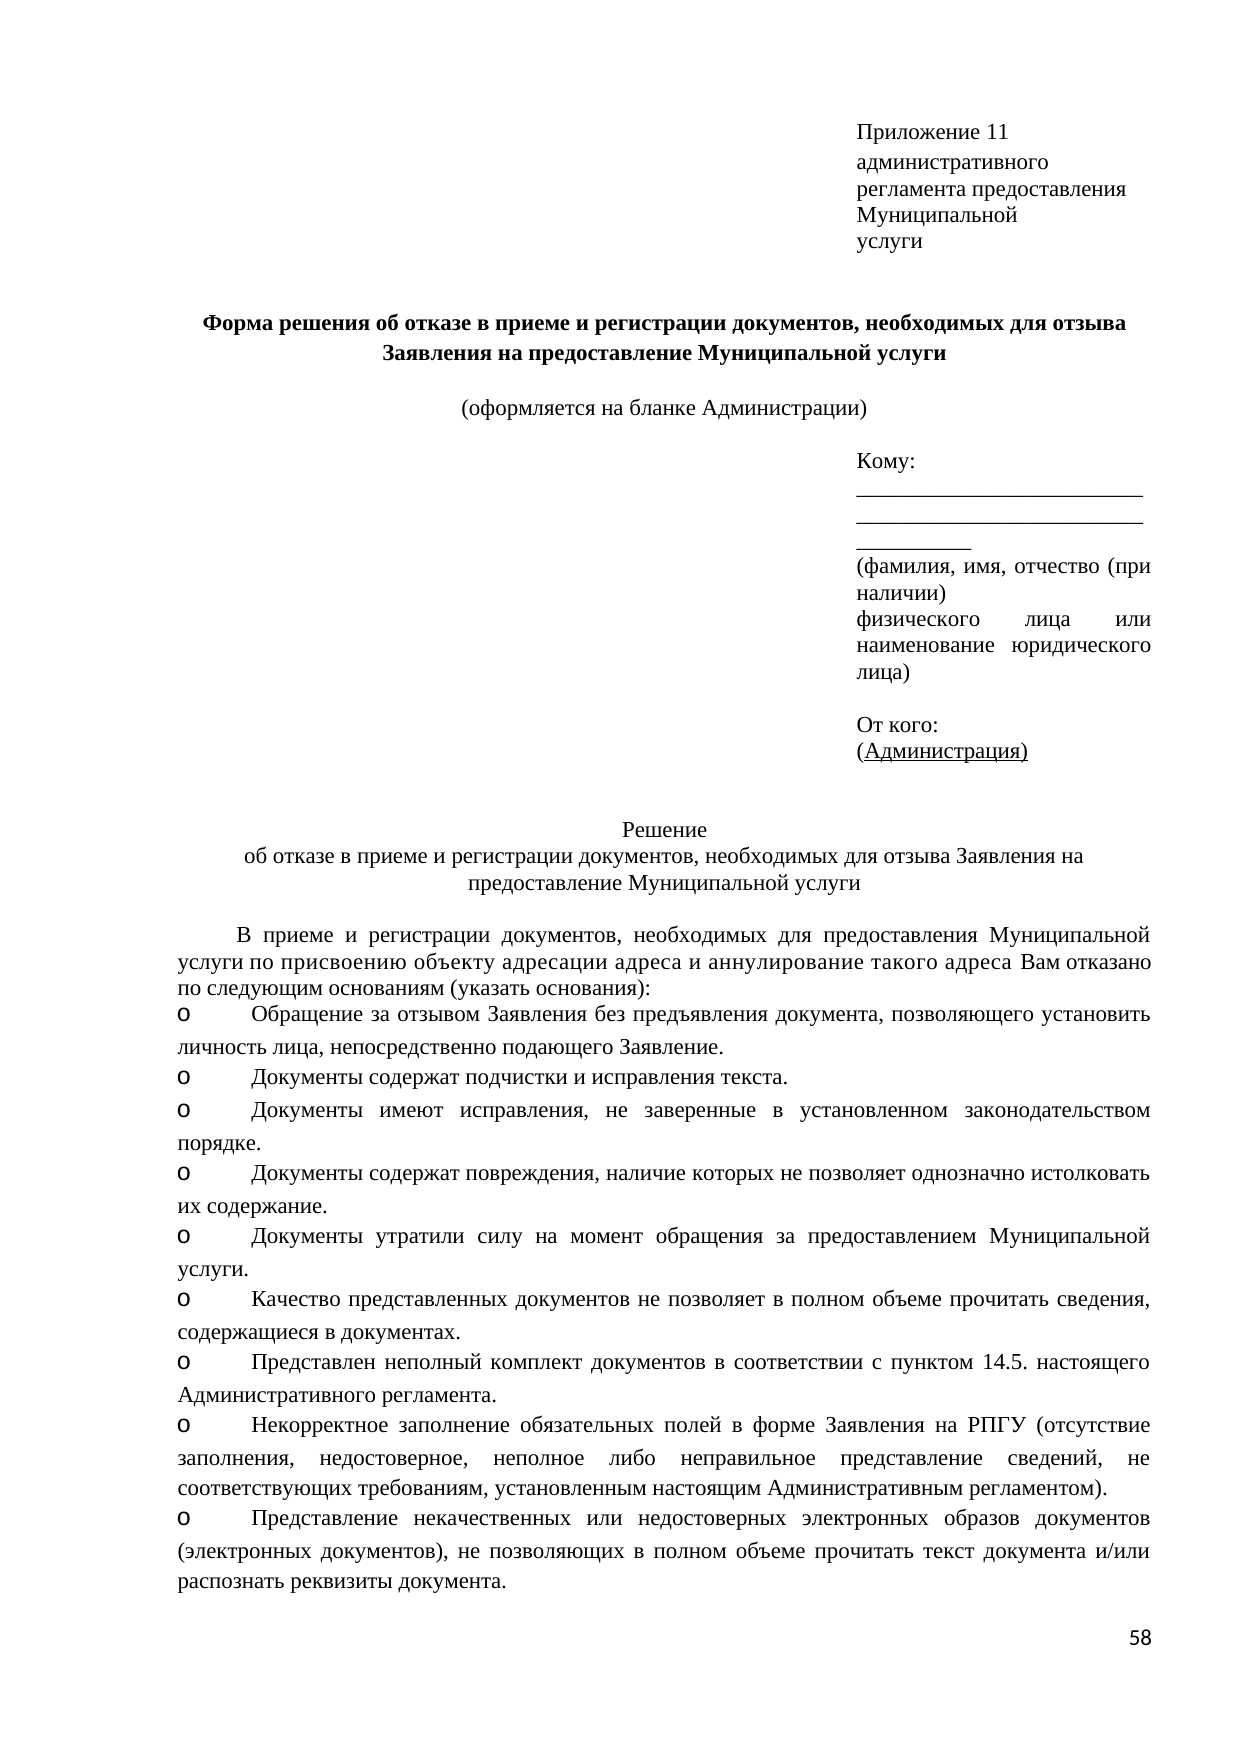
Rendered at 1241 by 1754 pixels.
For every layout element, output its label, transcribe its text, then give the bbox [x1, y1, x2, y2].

text (фамилия, имя, отчество (при наличии) [856, 552, 1152, 605]
list Обращение за отзывом Заявления без предъявления документа, позволяющего установить личность лица, непосредственно подающего Заявление. [176, 1001, 1152, 1059]
text В приеме и регистрации документов, необходимых для предоставления Муниципальной услуги по присвоению объекту адресации адреса и аннулирование такого адреса Вам отказано по следующим основаниям (указать основания): [177, 921, 1152, 1001]
list Качество представленных документов не позволяет в полном объеме прочитать сведения, содержащиеся в документах. [176, 1285, 1152, 1344]
text От кого: [856, 711, 1152, 737]
list Представлен неполный комплект документов в соответствии с пунктом 14.5. настоящего Административного регламента. [176, 1348, 1152, 1407]
text физического лица или наименование юридического лица) [856, 605, 1152, 684]
list Представление некачественных или недостоверных электронных образов документов (электронных документов), не позволяющих в полном объеме прочитать текст документа и/или распознать реквизиты документа. [176, 1504, 1152, 1593]
text (оформляется на бланке Администрации) [177, 394, 1152, 421]
list Документы содержат повреждения, наличие которых не позволяет однозначно истолковать их содержание. [176, 1159, 1152, 1218]
list Документы утратили силу на момент обращения за предоставлением Муниципальной услуги. [176, 1222, 1152, 1281]
text Приложение 11 [856, 118, 1152, 144]
text Решение [177, 816, 1152, 842]
list Некорректное заполнение обязательных полей в форме Заявления на РПГУ (отсутствие заполнения, недостоверное, неполное либо неправильное представление сведений, не соответствующих требованиям, установленным настоящим Административным регламентом). [176, 1411, 1152, 1500]
text (Администрация) [856, 737, 1152, 763]
list Документы содержат подчистки и исправления текста. [176, 1063, 1152, 1092]
text Форма решения об отказе в приеме и регистрации документов, необходимых для отзыва Заявления на предоставление Муниципальной услуги [177, 309, 1152, 366]
text об отказе в приеме и регистрации документов, необходимых для отзыва Заявления на предоставление Муниципальной услуги [177, 842, 1152, 895]
text административного регламента предоставления Муниципальной [856, 148, 1152, 227]
list Документы имеют исправления, не заверенные в установленном законодательством порядке. [176, 1097, 1152, 1156]
text Кому: ____________________________________________________________ [856, 447, 1152, 552]
text услуги [856, 227, 1152, 254]
